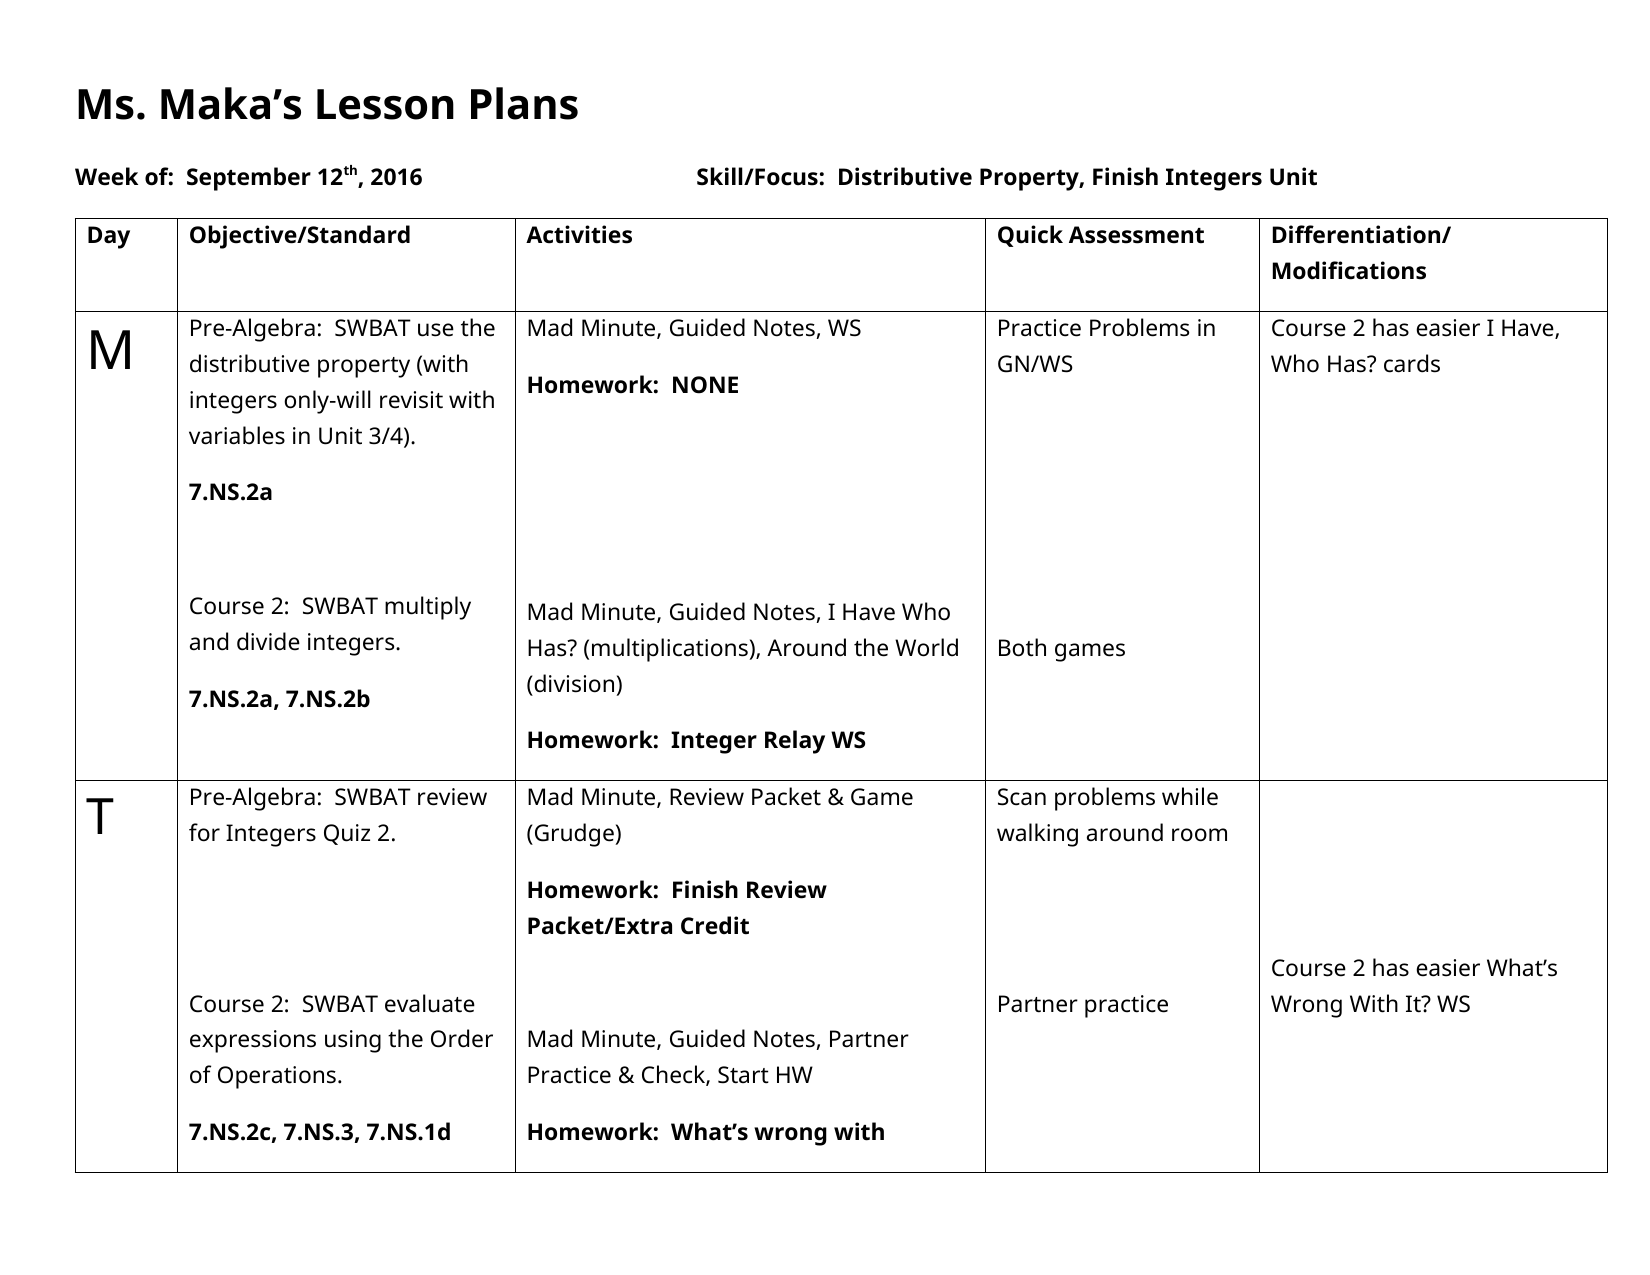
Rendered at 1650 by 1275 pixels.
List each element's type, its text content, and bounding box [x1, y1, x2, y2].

table_cell T [76, 781, 177, 1172]
table_cell Course 2 has easier I Have, Who Has? cards [1260, 312, 1607, 780]
table_header Day [76, 219, 177, 311]
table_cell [178, 781, 515, 1172]
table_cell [1260, 781, 1607, 1172]
text Week of: September 12th, 2016 Skill/Focus: Distributive Property, Finish Integers Unit [75, 161, 1575, 192]
table_cell Pre-Algebra: SWBAT use the distributive property (with integers only-will revisit with variables in Unit 3/4). 7.NS.2a Course 2: SWBAT multiply and divide integers. 7.NS.2a, 7.NS.2b [178, 312, 515, 780]
table_cell Practice Problems in GN/WS Both games [986, 312, 1259, 780]
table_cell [516, 781, 985, 1172]
text Ms. Maka’s Lesson Plans [75, 75, 1575, 132]
table_header Activities [516, 219, 985, 311]
table_cell Mad Minute, Guided Notes, WS Homework: NONE Mad Minute, Guided Notes, I Have Who Has? (multiplications), Around the World (division) Homework: Integer Relay WS [516, 312, 985, 780]
table_header Quick Assessment [986, 219, 1259, 311]
table_header Objective/Standard [178, 219, 515, 311]
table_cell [986, 781, 1259, 1172]
table_cell M [76, 312, 177, 780]
table_header Differentiation/Modifications [1260, 219, 1607, 311]
